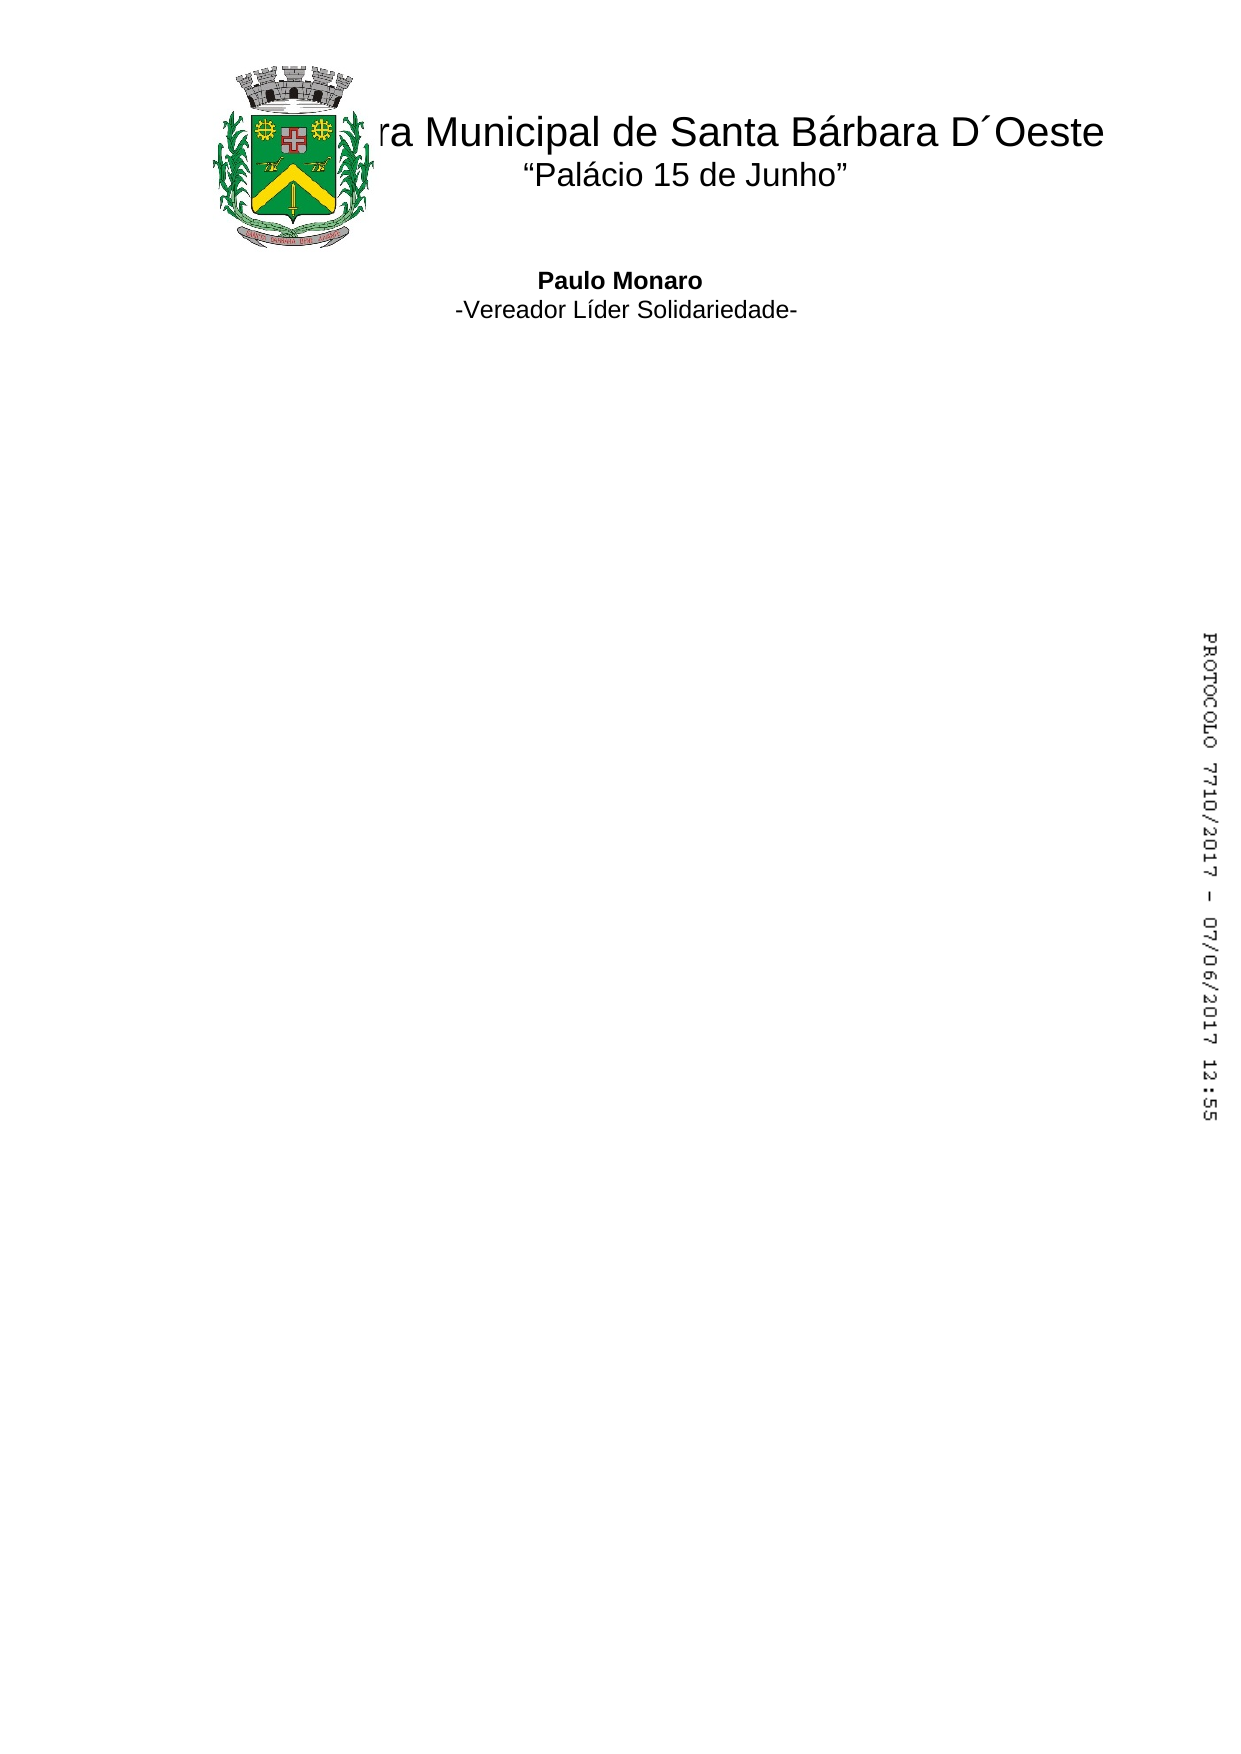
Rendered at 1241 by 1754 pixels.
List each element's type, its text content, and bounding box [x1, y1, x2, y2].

picture [1177, 629, 1241, 1125]
text -Vereador Líder Solidariedade- [177, 294, 1063, 323]
picture [212, 66, 381, 255]
text Paulo Monaro [177, 266, 1063, 294]
